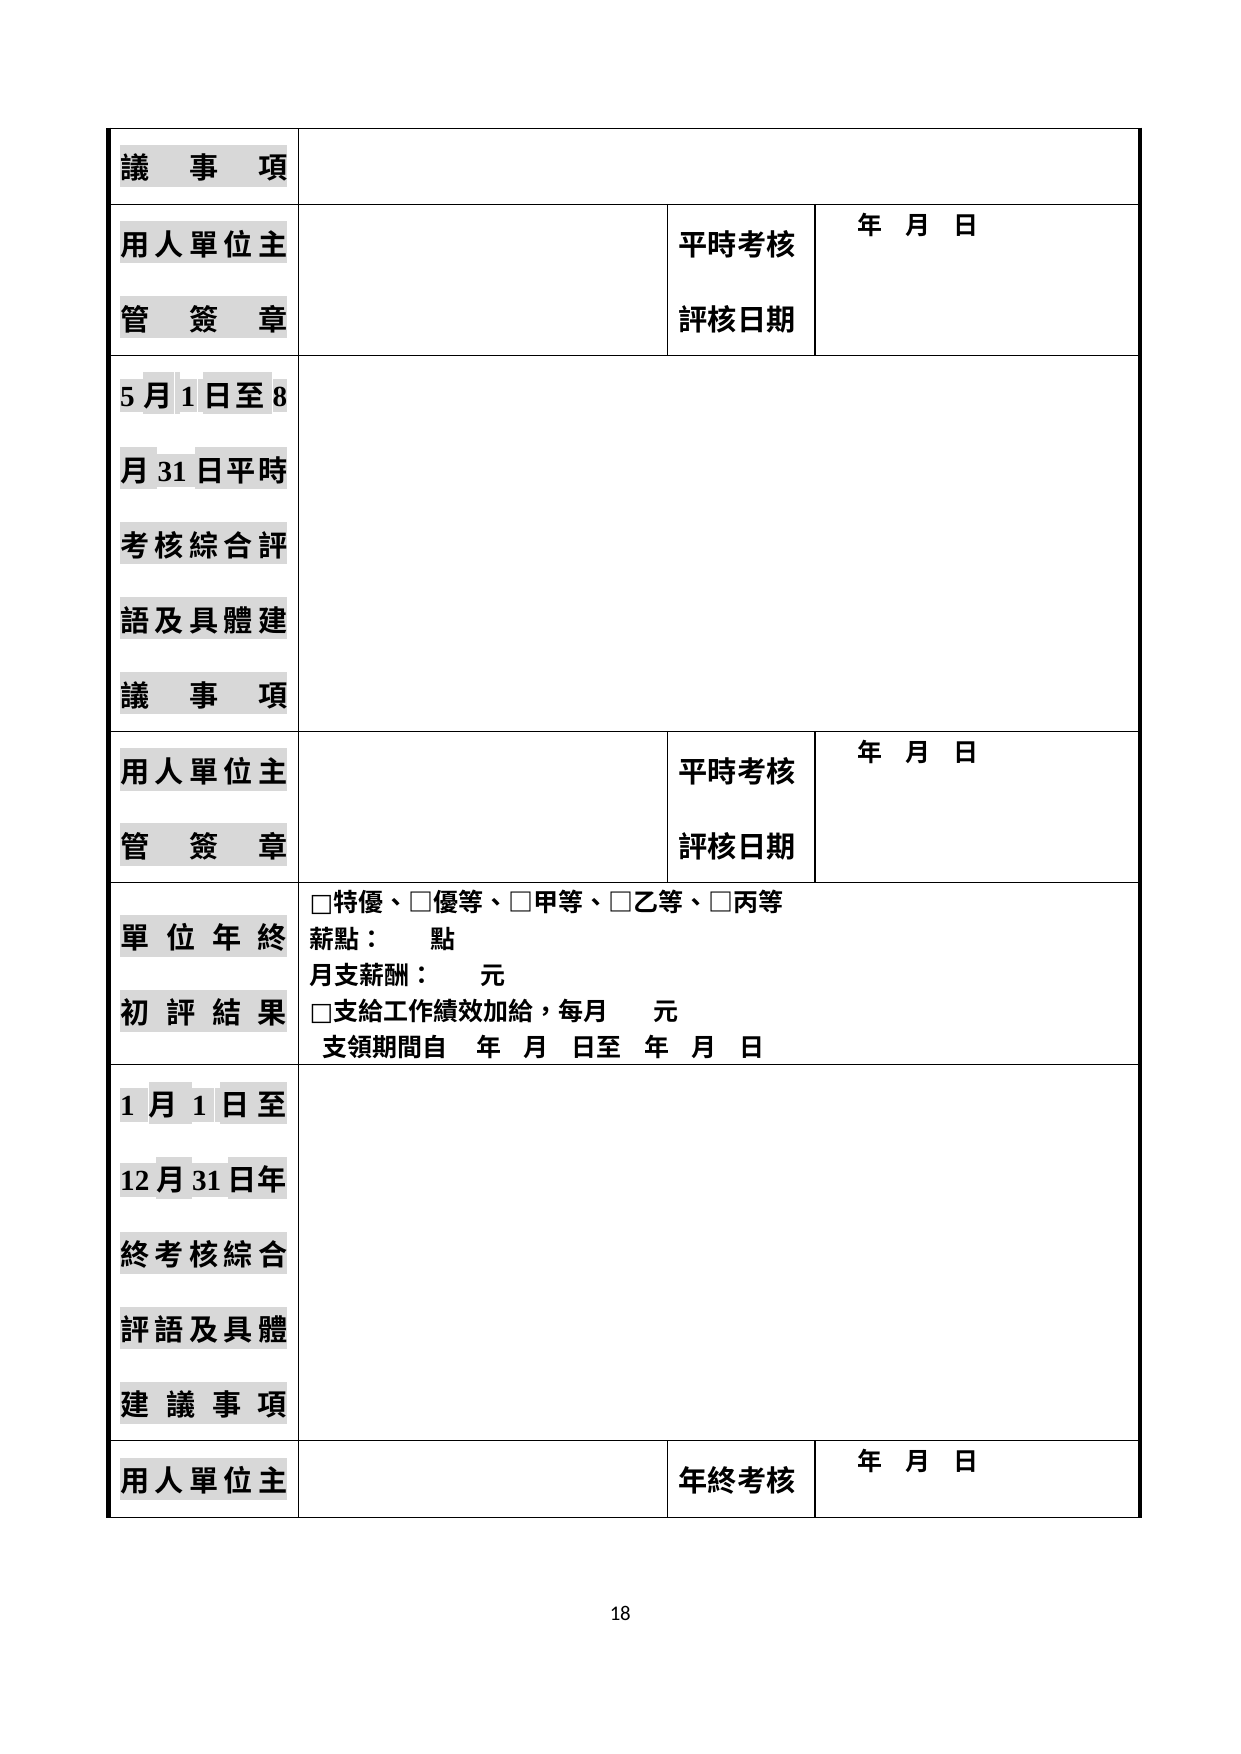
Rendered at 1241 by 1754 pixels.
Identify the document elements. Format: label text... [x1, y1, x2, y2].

table_cell 5月1日至8月31日平時考核綜合評語及具體建議事項 [111, 356, 298, 731]
table_cell 年終考核評核日期 [668, 1441, 814, 1517]
table_cell 用人單位主管簽章 [111, 1441, 298, 1517]
table_cell 1月1日至12月31日年終考核綜合評語及具體建議事項 [111, 1065, 298, 1440]
table_cell 年 月 日 [816, 205, 1138, 355]
table_cell [299, 356, 1138, 731]
table_cell 年 月 日 [816, 1441, 1138, 1517]
table_cell 單位年終 初評結果 [111, 883, 298, 1064]
table_cell [299, 1065, 1138, 1440]
table_cell □特優、□優等、□甲等、□乙等、□丙等 薪點： 點 月支薪酬： 元 □支給工作績效加給，每月 元 支領期間自 年 月 日至 年 月 日 [299, 883, 1138, 1064]
table_cell [299, 732, 667, 882]
table_cell [299, 1441, 667, 1517]
table_cell [299, 205, 667, 355]
table_cell 平時考核評核日期 [668, 732, 814, 882]
table_cell 平時考核評核日期 [668, 205, 814, 355]
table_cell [111, 129, 298, 204]
table_cell 年 月 日 [816, 732, 1138, 882]
table_cell [299, 129, 1138, 204]
table_cell 用人單位主管簽章 [111, 732, 298, 882]
table_cell 用人單位主管簽章 [111, 205, 298, 355]
